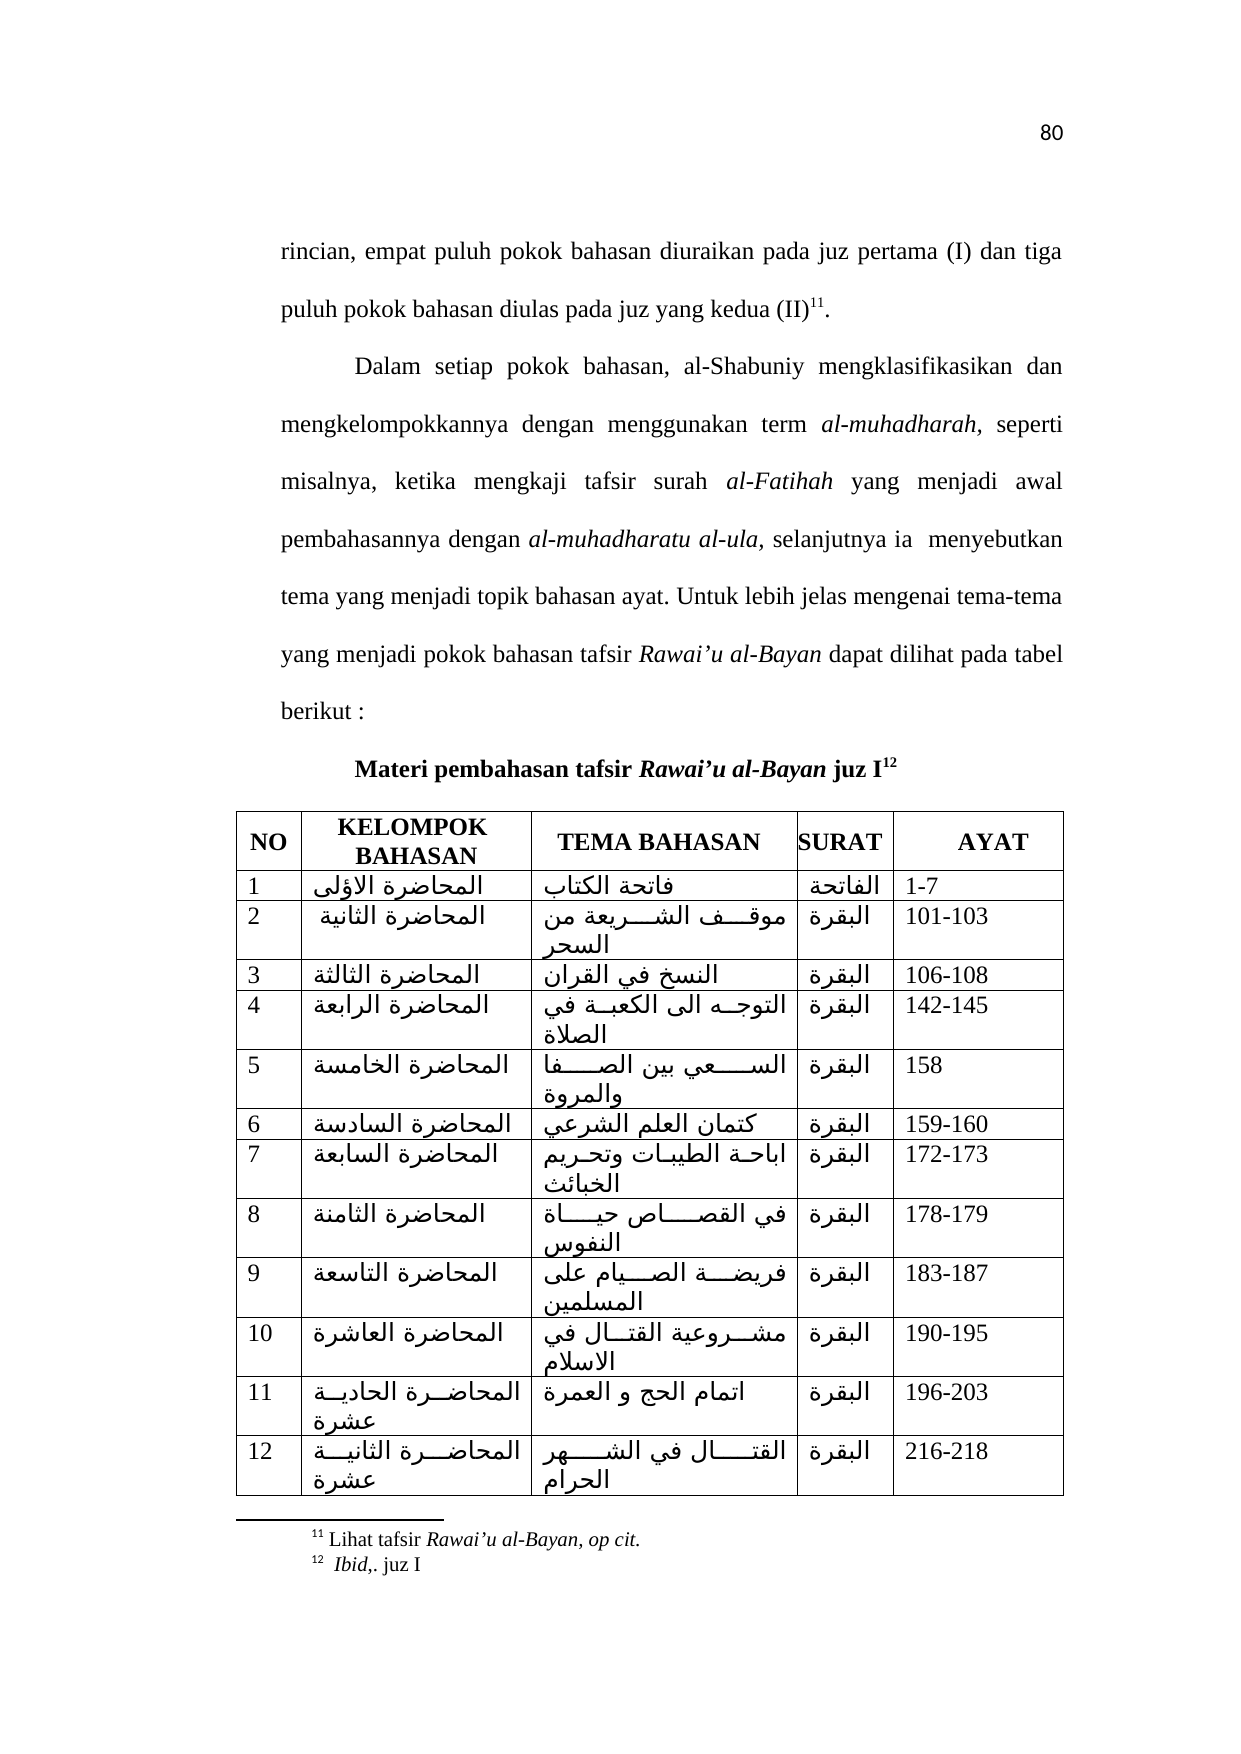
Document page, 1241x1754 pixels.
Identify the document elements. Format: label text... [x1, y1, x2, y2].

table_cell 142-145 [894, 991, 1063, 1049]
table_cell البقرة [798, 901, 893, 959]
table_cell 7 [237, 1140, 301, 1198]
table_cell 1-7 [894, 871, 1063, 900]
table_cell 2 [237, 901, 301, 959]
table_cell المحاضرة الثامنة [302, 1199, 531, 1257]
table_cell 5 [237, 1050, 301, 1108]
table_cell 1 [237, 871, 301, 900]
table_cell البقرة [798, 960, 893, 989]
text Materi pembahasan tafsir Rawai’u al-Bayan juz I [281, 754, 1063, 782]
table_header AYAT [894, 812, 1063, 870]
table_cell النسخ في القران [532, 960, 797, 989]
table_cell المحاضرة السابعة [302, 1140, 531, 1198]
table_cell البقرة [798, 1377, 893, 1435]
table_cell البقرة [798, 1199, 893, 1257]
table_cell 106-108 [894, 960, 1063, 989]
table_cell 216-218 [894, 1436, 1063, 1495]
table_cell 11 [237, 1377, 301, 1435]
table_header NO [237, 812, 301, 870]
table_cell المحاضرة التاسعة [302, 1258, 531, 1317]
table_cell اباحة الطيبات وتحريم الخبائث [532, 1140, 797, 1198]
table_cell البقرة [798, 1318, 893, 1376]
table_cell المحاضرة الرابعة [302, 991, 531, 1049]
table_cell 9 [237, 1258, 301, 1317]
table_header SURAT [798, 812, 893, 870]
table_cell فريضة الصيام على المسلمين [532, 1258, 797, 1317]
table_cell 10 [237, 1318, 301, 1376]
table_cell البقرة [798, 991, 893, 1049]
table_cell المحاضرة الخامسة [302, 1050, 531, 1108]
table_cell الفاتحة [798, 871, 893, 900]
table_cell مشروعية القتال في الاسلام [532, 1318, 797, 1376]
table_cell المحاضرة السادسة [302, 1109, 531, 1138]
table_cell القتال في الشهر الحرام [532, 1436, 797, 1495]
table_cell المحاضرة الثانية [302, 901, 531, 959]
table_cell 3 [237, 960, 301, 989]
text Dalam setiap pokok bahasan, al-Shabuniy mengklasifikasikan dan mengkelompokkannya dengan menggunakan term al-muhadharah, seperti misalnya, ketika mengkaji tafsir surah al-Fatihah yang menjadi awal pembahasannya dengan al-muhadharatu al-ula, selanjutnya ia menyebutkan tema yang menjadi topik bahasan ayat. Untuk lebih jelas mengenai tema-tema yang menjadi pokok bahasan tafsir Rawai’u al-Bayan dapat dilihat pada tabel berikut : [281, 351, 1063, 725]
table_cell 183-187 [894, 1258, 1063, 1317]
table_cell البقرة [798, 1258, 893, 1317]
table_cell المحاضرة الثانية عشرة [302, 1436, 531, 1495]
table_cell البقرة [798, 1140, 893, 1198]
table_cell المحاضرة الحادية عشرة [302, 1377, 531, 1435]
table_cell المحاضرة الثالثة [302, 960, 531, 989]
table_cell 172-173 [894, 1140, 1063, 1198]
table_cell 158 [894, 1050, 1063, 1108]
table_cell المحاضرة الاؤلى [302, 871, 531, 900]
table_cell 4 [237, 991, 301, 1049]
table_cell في القصاص حياة النفوس [532, 1199, 797, 1257]
table_cell 190-195 [894, 1318, 1063, 1376]
table_cell موقف الشريعة من السحر [532, 901, 797, 959]
table_cell 178-179 [894, 1199, 1063, 1257]
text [281, 236, 1063, 322]
table_cell 159-160 [894, 1109, 1063, 1138]
table_cell البقرة [798, 1050, 893, 1108]
table_cell المحاضرة العاشرة [302, 1318, 531, 1376]
table_cell 8 [237, 1199, 301, 1257]
table_cell كتمان العلم الشرعي [532, 1109, 797, 1138]
table_cell فاتحة الكتاب [532, 871, 797, 900]
table_cell البقرة [798, 1436, 893, 1495]
table_cell 196-203 [894, 1377, 1063, 1435]
table_header KELOMPOK BAHASAN [302, 812, 531, 870]
table_cell 12 [237, 1436, 301, 1495]
table_cell 6 [237, 1109, 301, 1138]
table_cell البقرة [798, 1109, 893, 1138]
table_cell التوجه الى الكعبة في الصلاة [532, 991, 797, 1049]
table_header TEMA BAHASAN [532, 812, 797, 870]
table_cell السعي بين الصفا والمروة [532, 1050, 797, 1108]
table_cell 101-103 [894, 901, 1063, 959]
table_cell اتمام الحج و العمرة [532, 1377, 797, 1435]
